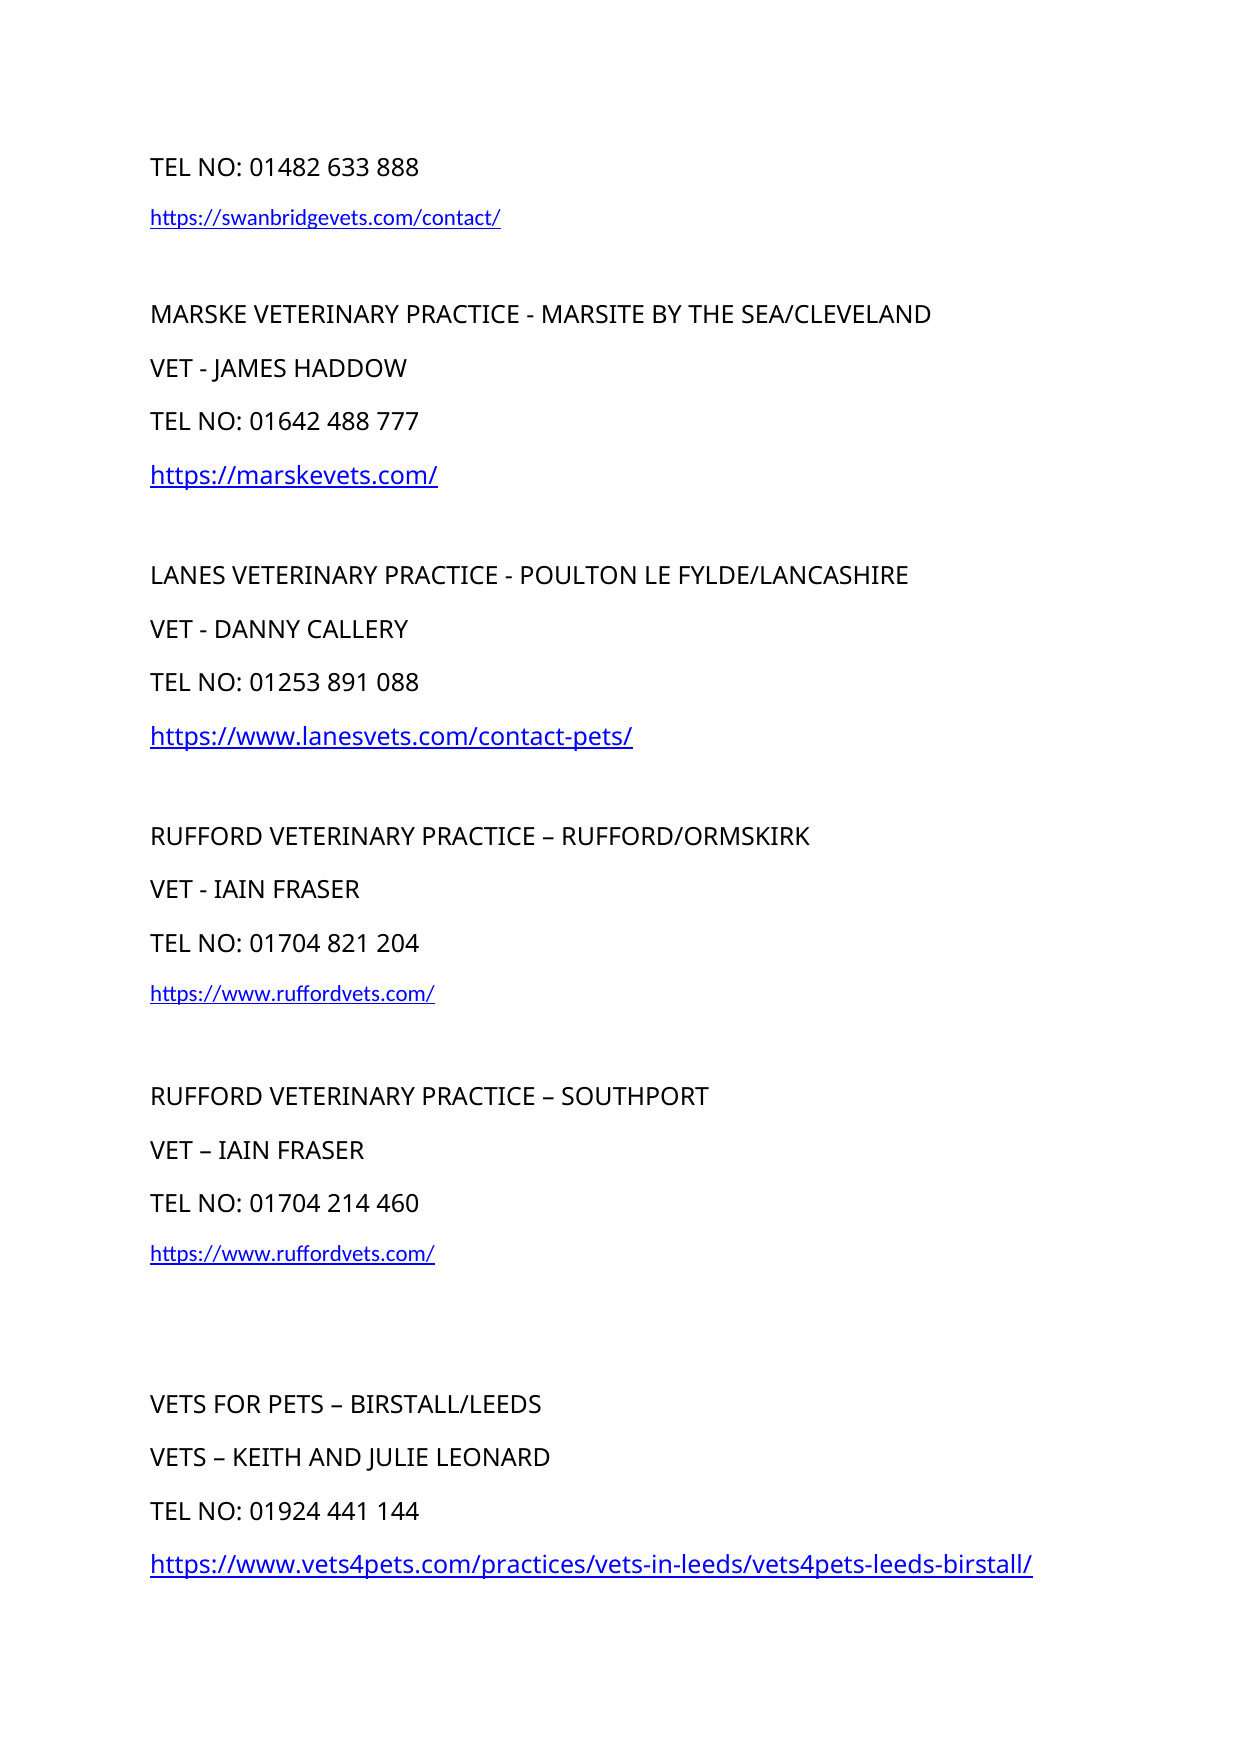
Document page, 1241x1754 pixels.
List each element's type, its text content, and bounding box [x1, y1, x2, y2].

text LANES VETERINARY PRACTICE - POULTON LE FYLDE/LANCASHIRE [150, 558, 1090, 592]
text https://www.ruffordvets.com/ [150, 979, 1090, 1007]
text VETS FOR PETS – BIRSTALL/LEEDS [150, 1387, 1090, 1421]
text TEL NO: 01642 488 777 [150, 404, 1090, 438]
text RUFFORD VETERINARY PRACTICE – RUFFORD/ORMSKIRK [150, 818, 1090, 852]
text MARSKE VETERINARY PRACTICE - MARSITE BY THE SEA/CLEVELAND [150, 297, 1090, 331]
text VETS – KEITH AND JULIE LEONARD [150, 1440, 1090, 1474]
text https://www.vets4pets.com/practices/vets-in-leeds/vets4pets-leeds-birstall/ [150, 1547, 1090, 1581]
text VET - JAMES HADDOW [150, 351, 1090, 385]
text TEL NO: 01704 821 204 [150, 925, 1090, 959]
text VET – IAIN FRASER [150, 1132, 1090, 1167]
text TEL NO: 01924 441 144 [150, 1493, 1090, 1527]
text VET - IAIN FRASER [150, 872, 1090, 906]
text TEL NO: 01704 214 460 [150, 1186, 1090, 1220]
text VET - DANNY CALLERY [150, 611, 1090, 645]
text TEL NO: 01253 891 088 [150, 665, 1090, 699]
text RUFFORD VETERINARY PRACTICE – SOUTHPORT [150, 1079, 1090, 1113]
text https://swanbridgevets.com/contact/ [150, 203, 1090, 231]
text TEL NO: 01482 633 888 [150, 150, 1090, 184]
text https://www.ruffordvets.com/ [150, 1239, 1090, 1267]
text https://marskevets.com/ [150, 457, 1090, 492]
text https://www.lanesvets.com/contact-pets/ [150, 718, 1090, 752]
